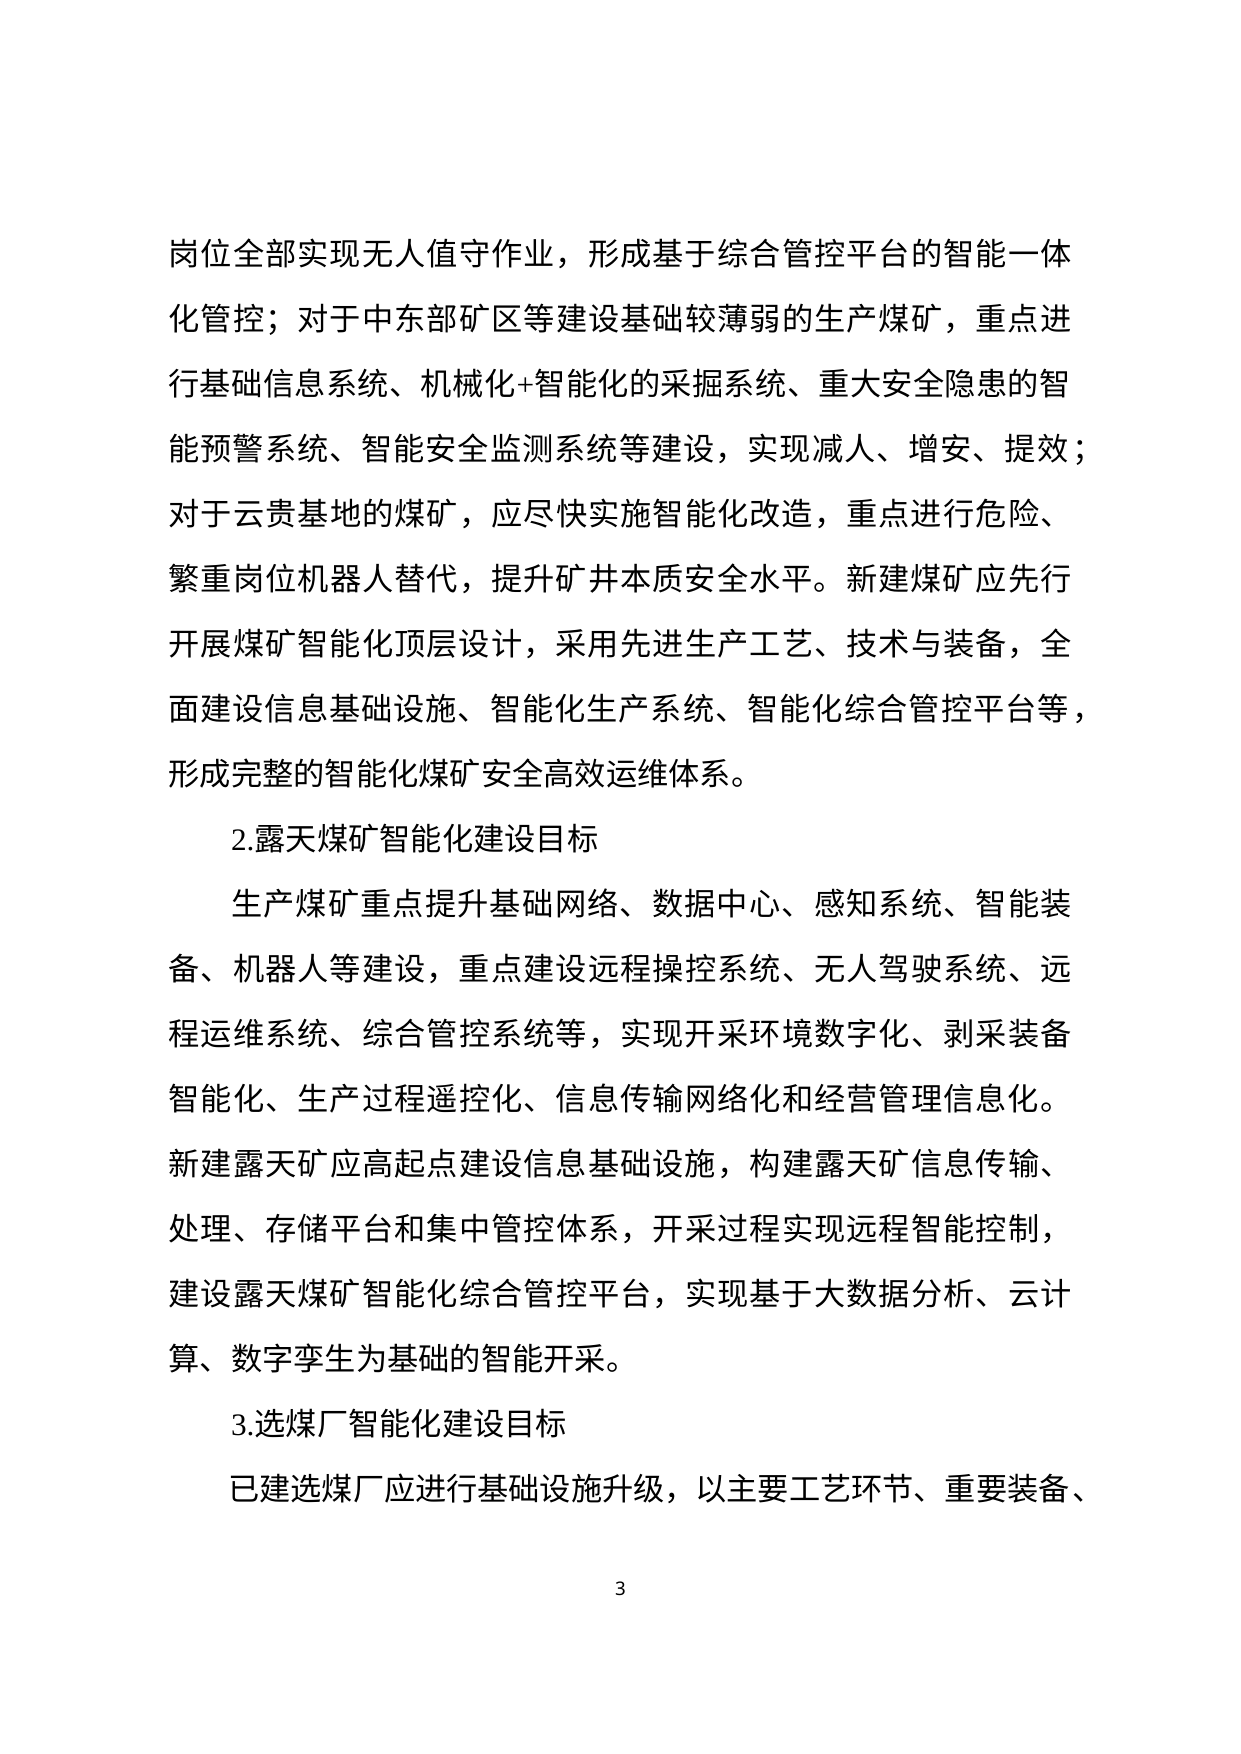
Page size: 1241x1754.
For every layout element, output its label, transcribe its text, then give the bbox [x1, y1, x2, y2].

subtitle 2.露天煤矿智能化建设目标 [168, 804, 1072, 869]
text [168, 219, 1072, 804]
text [168, 1454, 1072, 1519]
subtitle 3.选煤厂智能化建设目标 [168, 1389, 1072, 1454]
text 生产煤矿重点提升基础网络、数据中心、感知系统、智能装备、机器人等建设，重点建设远程操控系统、无人驾驶系统、远程运维系统、综合管控系统等，实现开采环境数字化、剥采装备智能化、生产过程遥控化、信息传输网络化和经营管理信息化。新建露天矿应高起点建设信息基础设施，构建露天矿信息传输、处理、存储平台和集中管控体系，开采过程实现远程智能控制，建设露天煤矿智能化综合管控平台，实现基于大数据分析、云计算、数字孪生为基础的智能开采。 [168, 869, 1072, 1389]
